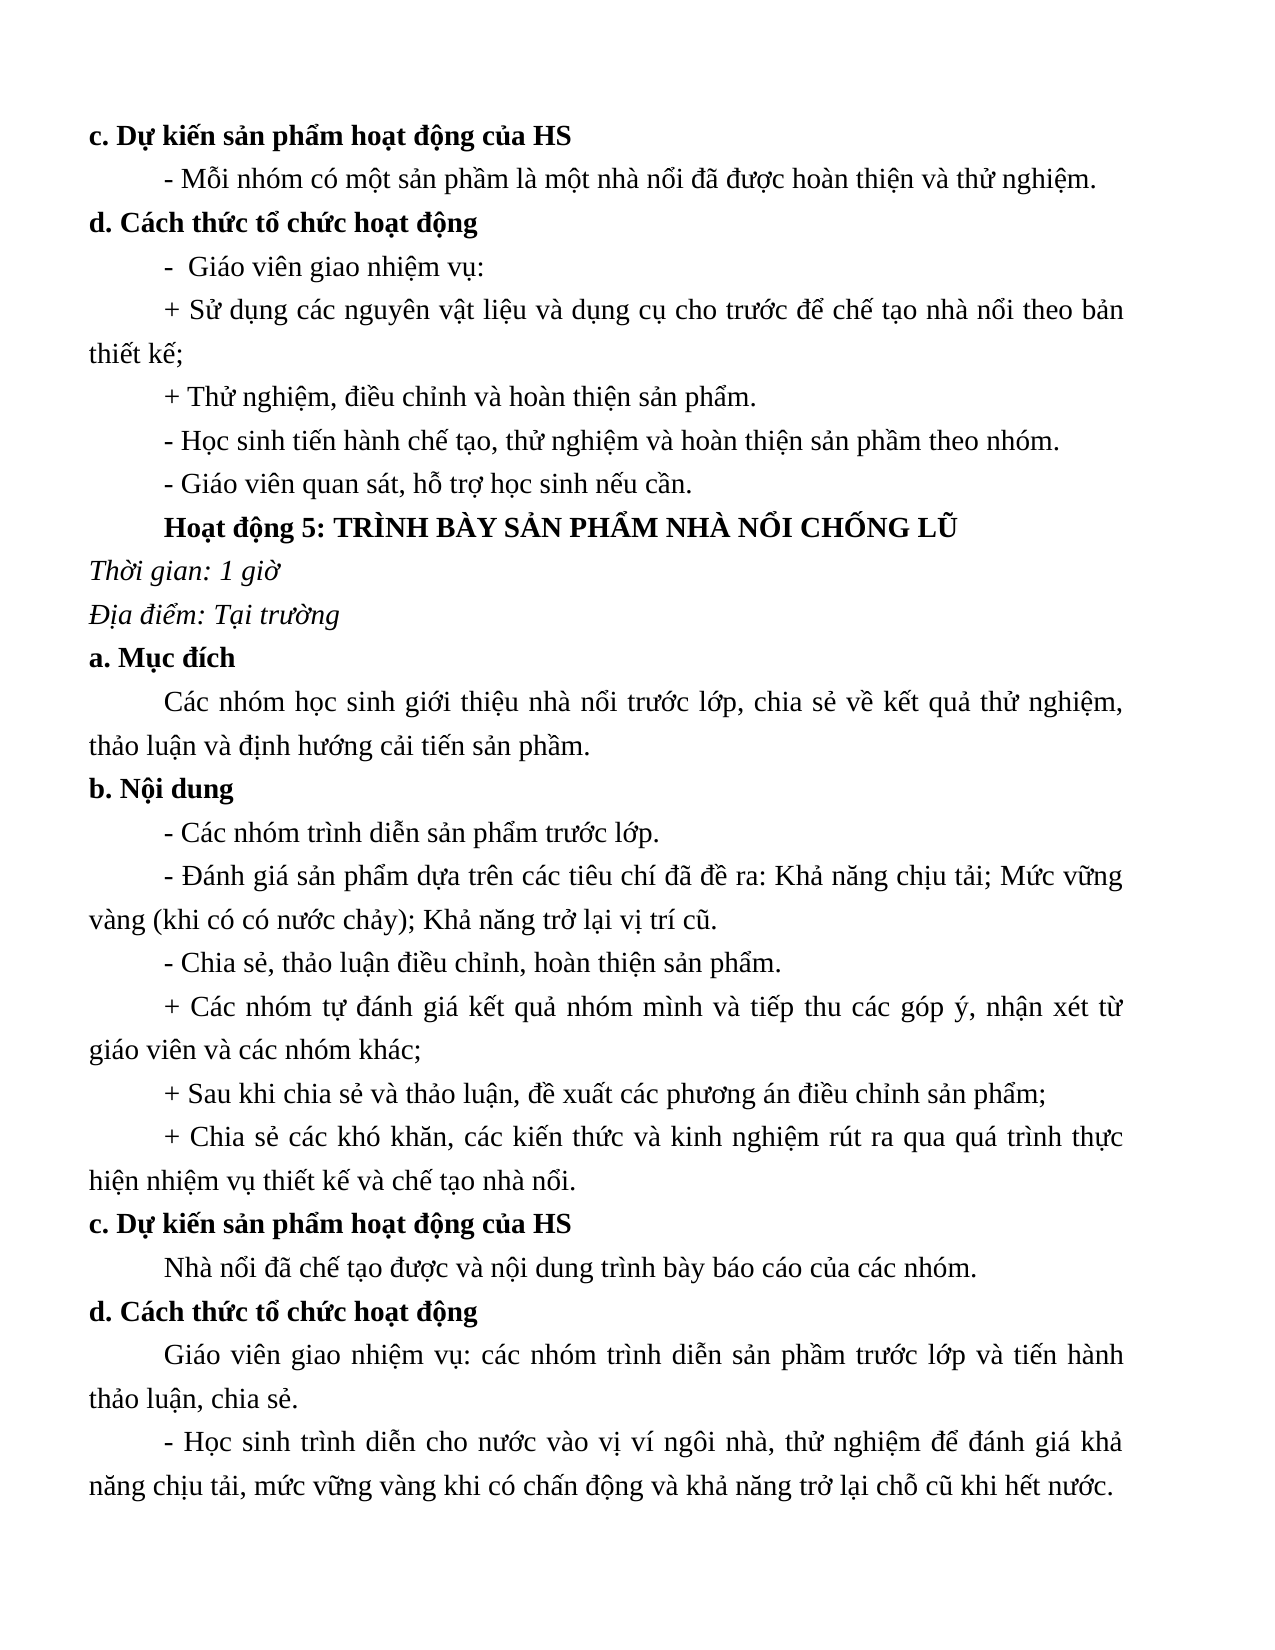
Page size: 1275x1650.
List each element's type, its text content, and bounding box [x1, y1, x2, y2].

text b. Nội dung [89, 771, 1125, 805]
text + Sau khi chia sẻ và thảo luận, đề xuất các phương án điều chỉnh sản phẩm; [89, 1076, 1125, 1109]
text + Sử dụng các nguyên vật liệu và dụng cụ cho trước để chế tạo nhà nổi theo bản thiết kế; [89, 292, 1125, 369]
text Giáo viên giao nhiệm vụ: các nhóm trình diễn sản phầm trước lớp và tiến hành thảo luận, chia sẻ. [89, 1337, 1125, 1414]
text d. Cách thức tổ chức hoạt động [89, 1294, 1125, 1327]
text + Các nhóm tự đánh giá kết quả nhóm mình và tiếp thu các góp ý, nhận xét từ giáo viên và các nhóm khác; [89, 989, 1125, 1066]
text + Thử nghiệm, điều chỉnh và hoàn thiện sản phẩm. [89, 379, 1125, 413]
text - Chia sẻ, thảo luận điều chỉnh, hoàn thiện sản phẩm. [89, 945, 1125, 979]
text + Chia sẻ các khó khăn, các kiến thức và kinh nghiệm rút ra qua quá trình thực hiện nhiệm vụ thiết kế và chế tạo nhà nổi. [89, 1119, 1125, 1197]
text Địa điểm: Tại trường [89, 597, 1125, 631]
text - Học sinh tiến hành chế tạo, thử nghiệm và hoàn thiện sản phầm theo nhóm. [89, 423, 1125, 456]
text Hoạt động 5: TRÌNH BÀY SẢN PHẨM NHÀ NỔI CHỐNG LŨ [89, 510, 1125, 543]
text d. Cách thức tổ chức hoạt động [89, 205, 1125, 239]
text - Giáo viên giao nhiệm vụ: [89, 249, 1125, 282]
text c. Dự kiến sản phẩm hoạt động của HS [89, 1207, 1125, 1240]
text c. Dự kiến sản phẩm hoạt động của HS [89, 118, 1125, 152]
text Thời gian: 1 giờ [89, 553, 1125, 587]
text Các nhóm học sinh giới thiệu nhà nổi trước lớp, chia sẻ về kết quả thử nghiệm, thảo luận và định hướng cải tiến sản phầm. [89, 684, 1125, 761]
text - Giáo viên quan sát, hỗ trợ học sinh nếu cần. [89, 466, 1125, 500]
text - Mỗi nhóm có một sản phầm là một nhà nổi đã được hoàn thiện và thử nghiệm. [89, 162, 1125, 195]
text a. Mục đích [89, 641, 1125, 674]
text - Các nhóm trình diễn sản phẩm trước lớp. [89, 815, 1125, 848]
text - Học sinh trình diễn cho nước vào vị ví ngôi nhà, thử nghiệm để đánh giá khả năng chịu tải, mức vững vàng khi có chấn động và khả năng trở lại chỗ cũ khi hết nước. [89, 1424, 1125, 1501]
text - Đánh giá sản phẩm dựa trên các tiêu chí đã đề ra: Khả năng chịu tải; Mức vững vàng (khi có có nước chảy); Khả năng trở lại vị trí cũ. [89, 858, 1125, 935]
text Nhà nổi đã chế tạo được và nội dung trình bày báo cáo của các nhóm. [89, 1250, 1125, 1284]
